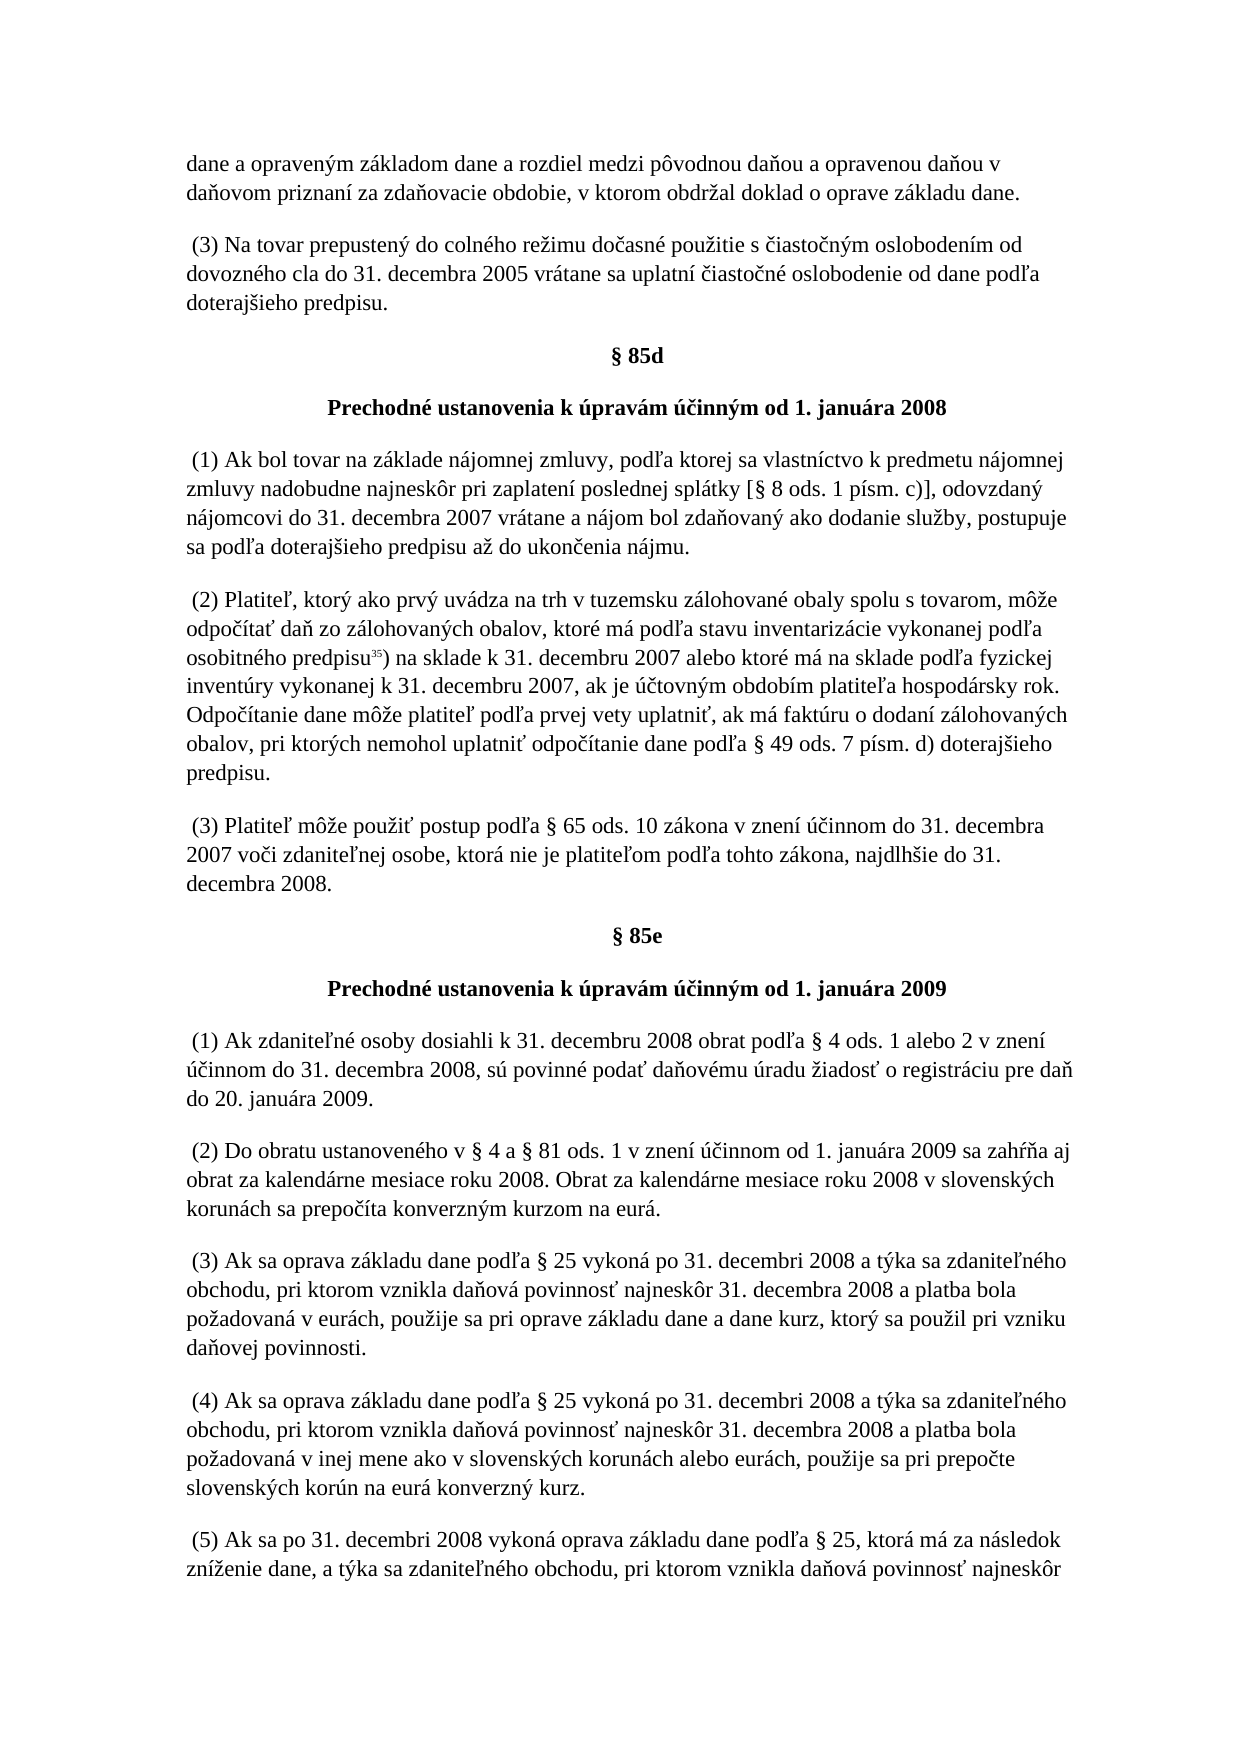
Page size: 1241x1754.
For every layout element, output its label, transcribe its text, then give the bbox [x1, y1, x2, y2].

text (1) Ak bol tovar na základe nájomnej zmluvy, podľa ktorej sa vlastníctvo k predmetu nájomnej zmluvy nadobudne najneskôr pri zaplatení poslednej splátky [§ 8 ods. 1 písm. c)], odovzdaný nájomcovi do 31. decembra 2007 vrátane a nájom bol zdaňovaný ako dodanie služby, postupuje sa podľa doterajšieho predpisu až do ukončenia nájmu. [186, 446, 1090, 560]
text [186, 150, 1090, 205]
text (3) Platiteľ môže použiť postup podľa § 65 ods. 10 zákona v znení účinnom do 31. decembra 2007 voči zdaniteľnej osobe, ktorá nie je platiteľom podľa tohto zákona, najdlhšie do 31. decembra 2008. [186, 812, 1090, 896]
text (4) Ak sa oprava základu dane podľa § 25 vykoná po 31. decembri 2008 a týka sa zdaniteľného obchodu, pri ktorom vznikla daňová povinnosť najneskôr 31. decembra 2008 a platba bola požadovaná v inej mene ako v slovenských korunách alebo eurách, použije sa pri prepočte slovenských korún na eurá konverzný kurz. [186, 1387, 1090, 1500]
text (1) Ak zdaniteľné osoby dosiahli k 31. decembru 2008 obrat podľa § 4 ods. 1 alebo 2 v znení účinnom do 31. decembra 2008, sú povinné podať daňovému úradu žiadosť o registráciu pre daň do 20. januára 2009. [186, 1027, 1090, 1111]
text (3) Ak sa oprava základu dane podľa § 25 vykoná po 31. decembri 2008 a týka sa zdaniteľného obchodu, pri ktorom vznikla daňová povinnosť najneskôr 31. decembra 2008 a platba bola požadovaná v eurách, použije sa pri oprave základu dane a dane kurz, ktorý sa použil pri vzniku daňovej povinnosti. [186, 1248, 1090, 1361]
text § 85e [178, 922, 1090, 948]
text § 85d [178, 342, 1090, 368]
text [186, 1526, 1090, 1581]
text (2) Platiteľ, ktorý ako prvý uvádza na trh v tuzemsku zálohované obaly spolu s tovarom, môže odpočítať daň zo zálohovaných obalov, ktoré má podľa stavu inventarizácie vykonanej podľa osobitného predpisu35) na sklade k 31. decembru 2007 alebo ktoré má na sklade podľa fyzickej inventúry vykonanej k 31. decembru 2007, ak je účtovným obdobím platiteľa hospodársky rok. Odpočítanie dane môže platiteľ podľa prvej vety uplatniť, ak má faktúru o dodaní zálohovaných obalov, pri ktorých nemohol uplatniť odpočítanie dane podľa § 49 ods. 7 písm. d) doterajšieho predpisu. [186, 586, 1090, 786]
text (2) Do obratu ustanoveného v § 4 a § 81 ods. 1 v znení účinnom od 1. januára 2009 sa zahŕňa aj obrat za kalendárne mesiace roku 2008. Obrat za kalendárne mesiace roku 2008 v slovenských korunách sa prepočíta konverzným kurzom na eurá. [186, 1137, 1090, 1222]
text (3) Na tovar prepustený do colného režimu dočasné použitie s čiastočným oslobodením od dovozného cla do 31. decembra 2005 vrátane sa uplatní čiastočné oslobodenie od dane podľa doterajšieho predpisu. [186, 231, 1090, 316]
text Prechodné ustanovenia k úpravám účinným od 1. januára 2008 [178, 394, 1090, 420]
text Prechodné ustanovenia k úpravám účinným od 1. januára 2009 [178, 974, 1090, 1001]
